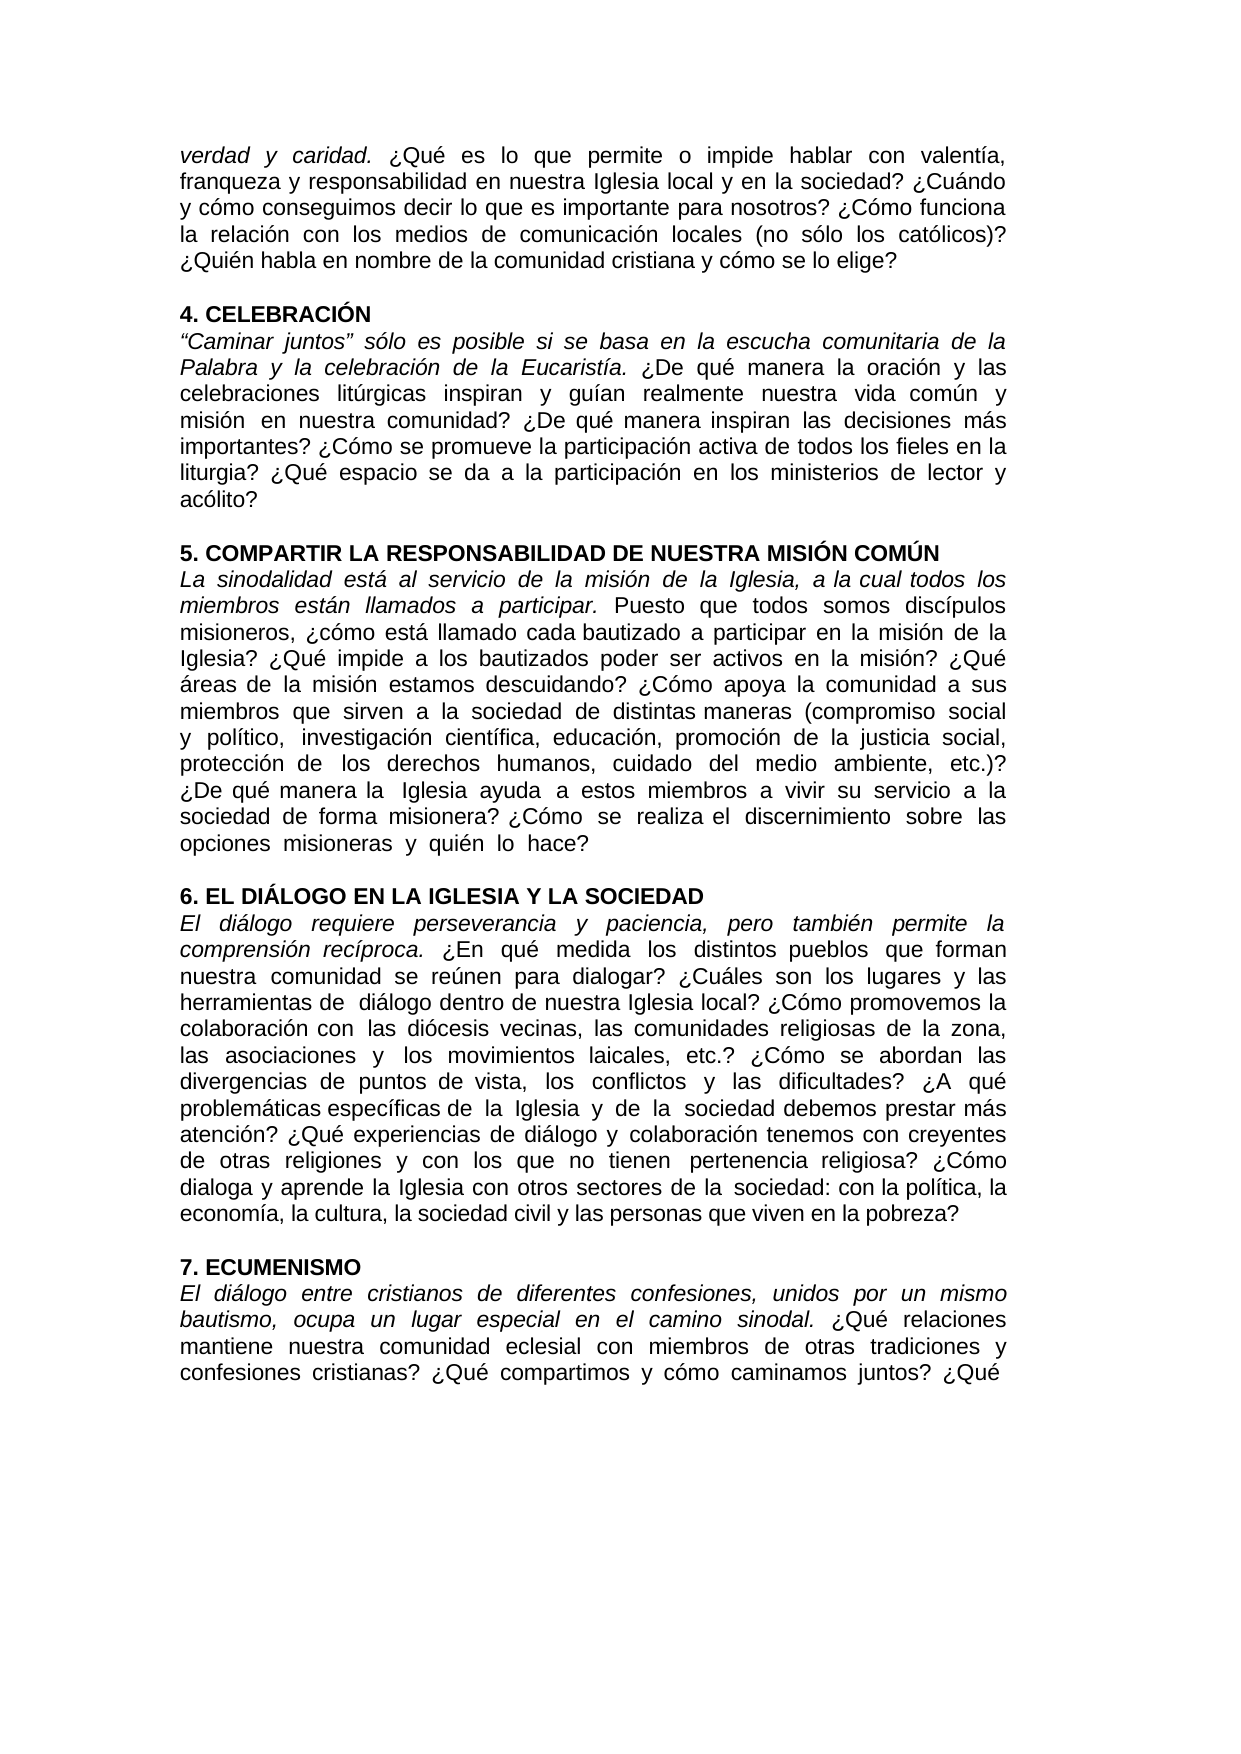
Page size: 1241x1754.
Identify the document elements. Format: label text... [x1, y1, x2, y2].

text El diálogo requiere perseverancia y paciencia, pero también permite la comprensión recíproca. ¿En qué medida los distintos pueblos que forman nuestra comunidad se reúnen para dialogar? ¿Cuáles son los lugares y las herramientas de diálogo dentro de nuestra Iglesia local? ¿Cómo promovemos la colaboración con las diócesis vecinas, las comunidades religiosas de la zona, las asociaciones y los movimientos laicales, etc.? ¿Cómo se abordan las divergencias de puntos de vista, los conflictos y las dificultades? ¿A qué problemáticas específicas de la Iglesia y de la sociedad debemos prestar más atención? ¿Qué experiencias de diálogo y colaboración tenemos con creyentes de otras religiones y con los que no tienen pertenencia religiosa? ¿Cómo dialoga y aprende la Iglesia con otros sectores de la sociedad: con la política, la economía, la cultura, la sociedad civil y las personas que viven en la pobreza? [179, 910, 1007, 1226]
text El diálogo entre cristianos de diferentes confesiones, unidos por un mismo bautismo, ocupa un lugar especial en el camino sinodal. ¿Qué relaciones mantiene nuestra comunidad eclesial con miembros de otras tradiciones y confesiones cristianas? ¿Qué compartimos y cómo caminamos juntos? ¿Qué [179, 1280, 1007, 1386]
subtitle COMPARTIR LA RESPONSABILIDAD DE NUESTRA MISIÓN COMÚN [179, 539, 1065, 566]
text “Caminar juntos” sólo es posible si se basa en la escucha comunitaria de la Palabra y la celebración de la Eucaristía. ¿De qué manera la oración y las celebraciones litúrgicas inspiran y guían realmente nuestra vida común y misión en nuestra comunidad? ¿De qué manera inspiran las decisiones más importantes? ¿Cómo se promueve la participación activa de todos los fieles en la liturgia? ¿Qué espacio se da a la participación en los ministerios de lector y acólito? [179, 328, 1007, 512]
text La sinodalidad está al servicio de la misión de la Iglesia, a la cual todos los miembros están llamados a participar. Puesto que todos somos discípulos misioneros, ¿cómo está llamado cada bautizado a participar en la misión de la Iglesia? ¿Qué impide a los bautizados poder ser activos en la misión? ¿Qué áreas de la misión estamos descuidando? ¿Cómo apoya la comunidad a sus miembros que sirven a la sociedad de distintas maneras (compromiso social y político, investigación científica, educación, promoción de la justicia social, protección de los derechos humanos, cuidado del medio ambiente, etc.)? ¿De qué manera la Iglesia ayuda a estos miembros a vivir su servicio a la sociedad de forma misionera? ¿Cómo se realiza el discernimiento sobre las opciones misioneras y quién lo hace? [179, 566, 1007, 856]
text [179, 142, 1006, 273]
subtitle ECUMENISMO [179, 1254, 1065, 1280]
subtitle EL DIÁLOGO EN LA IGLESIA Y LA SOCIEDAD [179, 883, 1065, 909]
subtitle CELEBRACIÓN [179, 301, 1065, 327]
